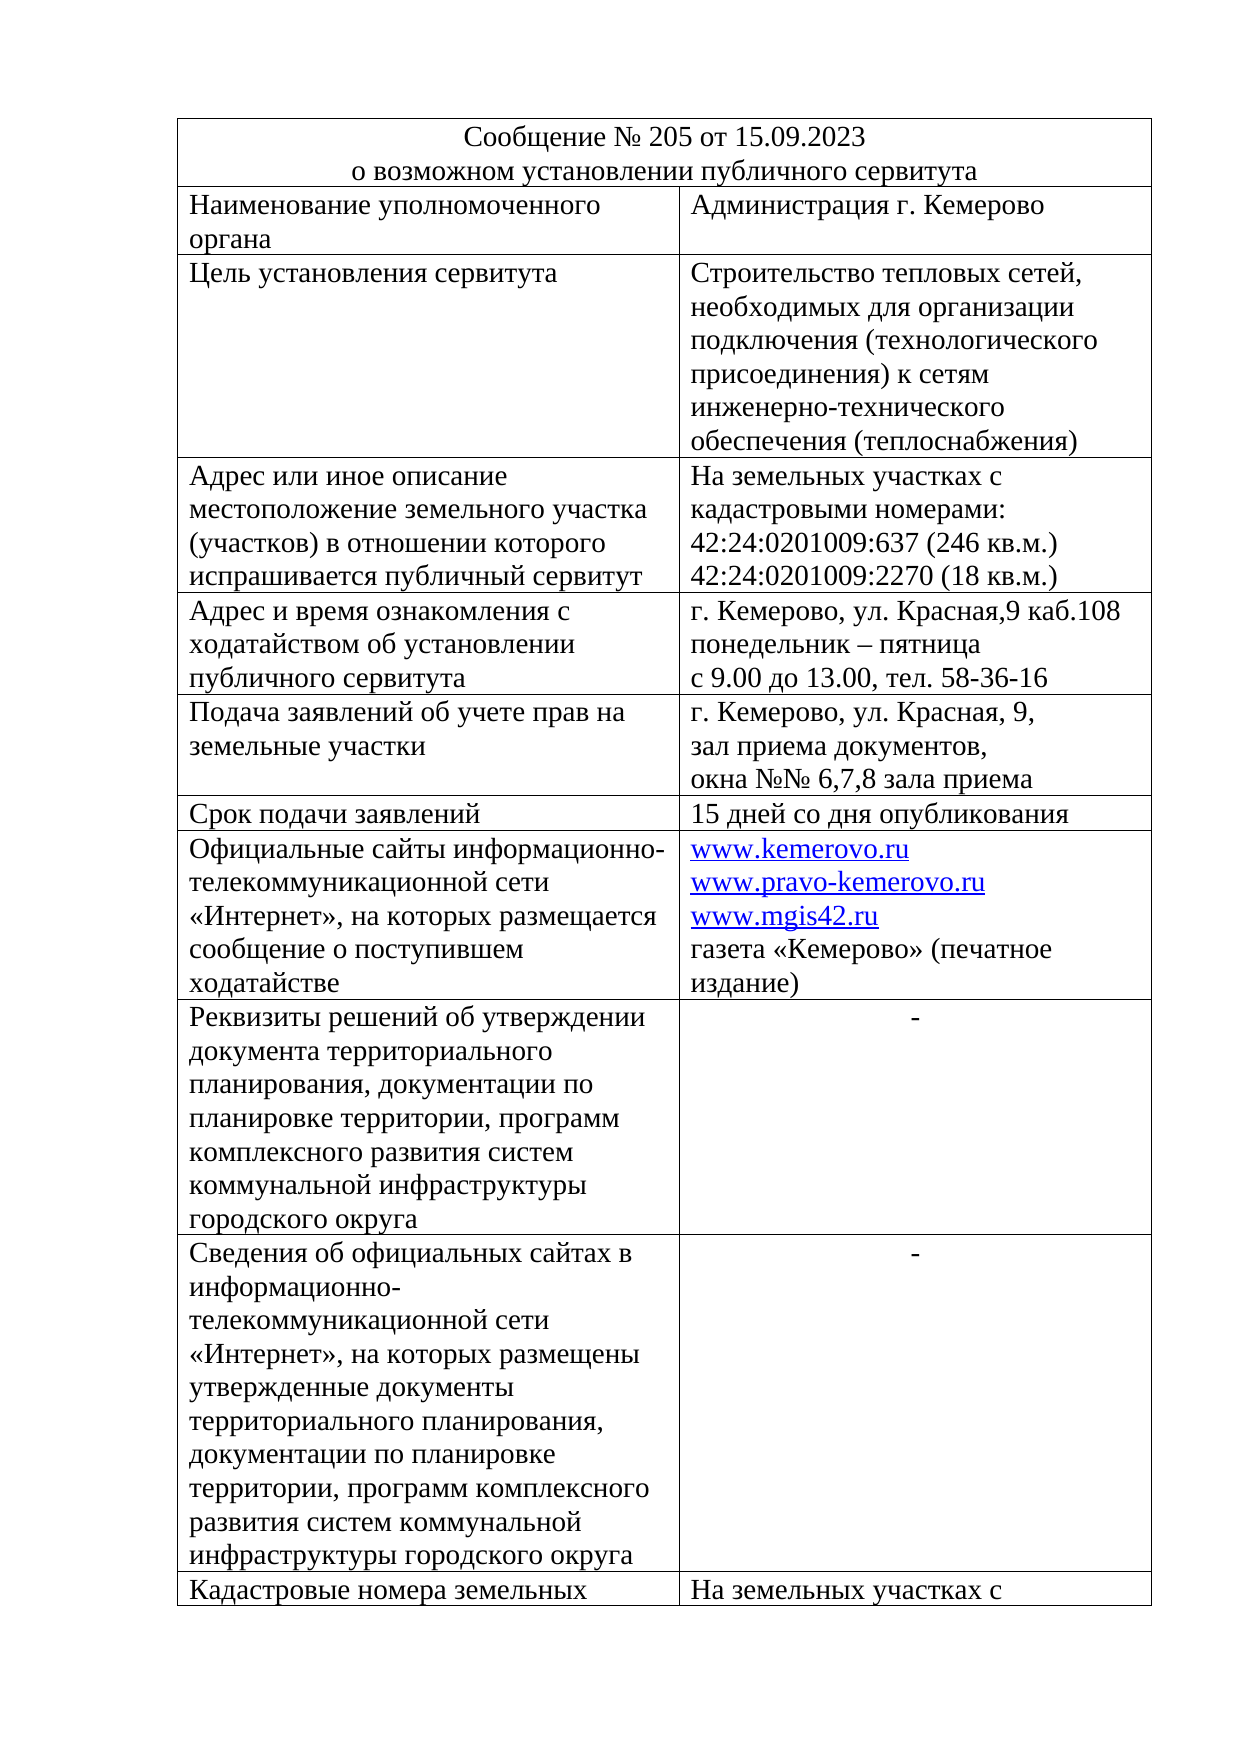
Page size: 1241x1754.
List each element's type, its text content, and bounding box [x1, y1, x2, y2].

table_cell Адрес и время ознакомления с ходатайством об установлении публичного сервитута [178, 593, 679, 693]
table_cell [680, 1572, 1151, 1605]
table_cell Официальные сайты информационно- телекоммуникационной сети «Интернет», на которых размещается сообщение о поступившем ходатайстве [178, 831, 679, 998]
table_cell Наименование уполномоченного органа [178, 187, 679, 254]
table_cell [178, 1572, 679, 1605]
table_cell г. Кемерово, ул. Красная, 9, зал приема документов, окна №№ 6,7,8 зала приема [680, 695, 1151, 795]
table_cell Сведения об официальных сайтах в информационно- телекоммуникационной сети «Интернет», на которых размещены утвержденные документы территориального планирования, документации по планировке территории, программ комплексного развития систем коммунальной инфраструктуры городского округа [178, 1235, 679, 1571]
table_cell Срок подачи заявлений [178, 796, 679, 830]
table_cell Строительство тепловых сетей, необходимых для организации подключения (технологического присоединения) к сетям инженерно-технического обеспечения (теплоснабжения) [680, 255, 1151, 457]
table_header Сообщение № 205 от 15.09.2023 о возможном установлении публичного сервитута [178, 119, 1151, 186]
table_cell - [680, 1000, 1151, 1234]
table_cell www.kemerovo.ru www.pravo-kemerovo.ru www.mgis42.ru газета «Кемерово» (печатное издание) [680, 831, 1151, 998]
table_cell г. Кемерово, ул. Красная,9 каб.108 понедельник – пятница с 9.00 до 13.00, тел. 58-36-16 [680, 593, 1151, 693]
table_cell Реквизиты решений об утверждении документа территориального планирования, документации по планировке территории, программ комплексного развития систем коммунальной инфраструктуры городского округа [178, 1000, 679, 1234]
table_cell Администрация г. Кемерово [680, 187, 1151, 254]
table_cell На земельных участках с кадастровыми номерами: 42:24:0201009:637 (246 кв.м.) 42:24:0201009:2270 (18 кв.м.) [680, 458, 1151, 592]
table_cell Цель установления сервитута [178, 255, 679, 457]
table_cell - [680, 1235, 1151, 1571]
table_cell Адрес или иное описание местоположение земельного участка (участков) в отношении которого испрашивается публичный сервитут [178, 458, 679, 592]
table_cell 15 дней со дня опубликования [680, 796, 1151, 830]
table_cell Подача заявлений об учете прав на земельные участки [178, 695, 679, 795]
